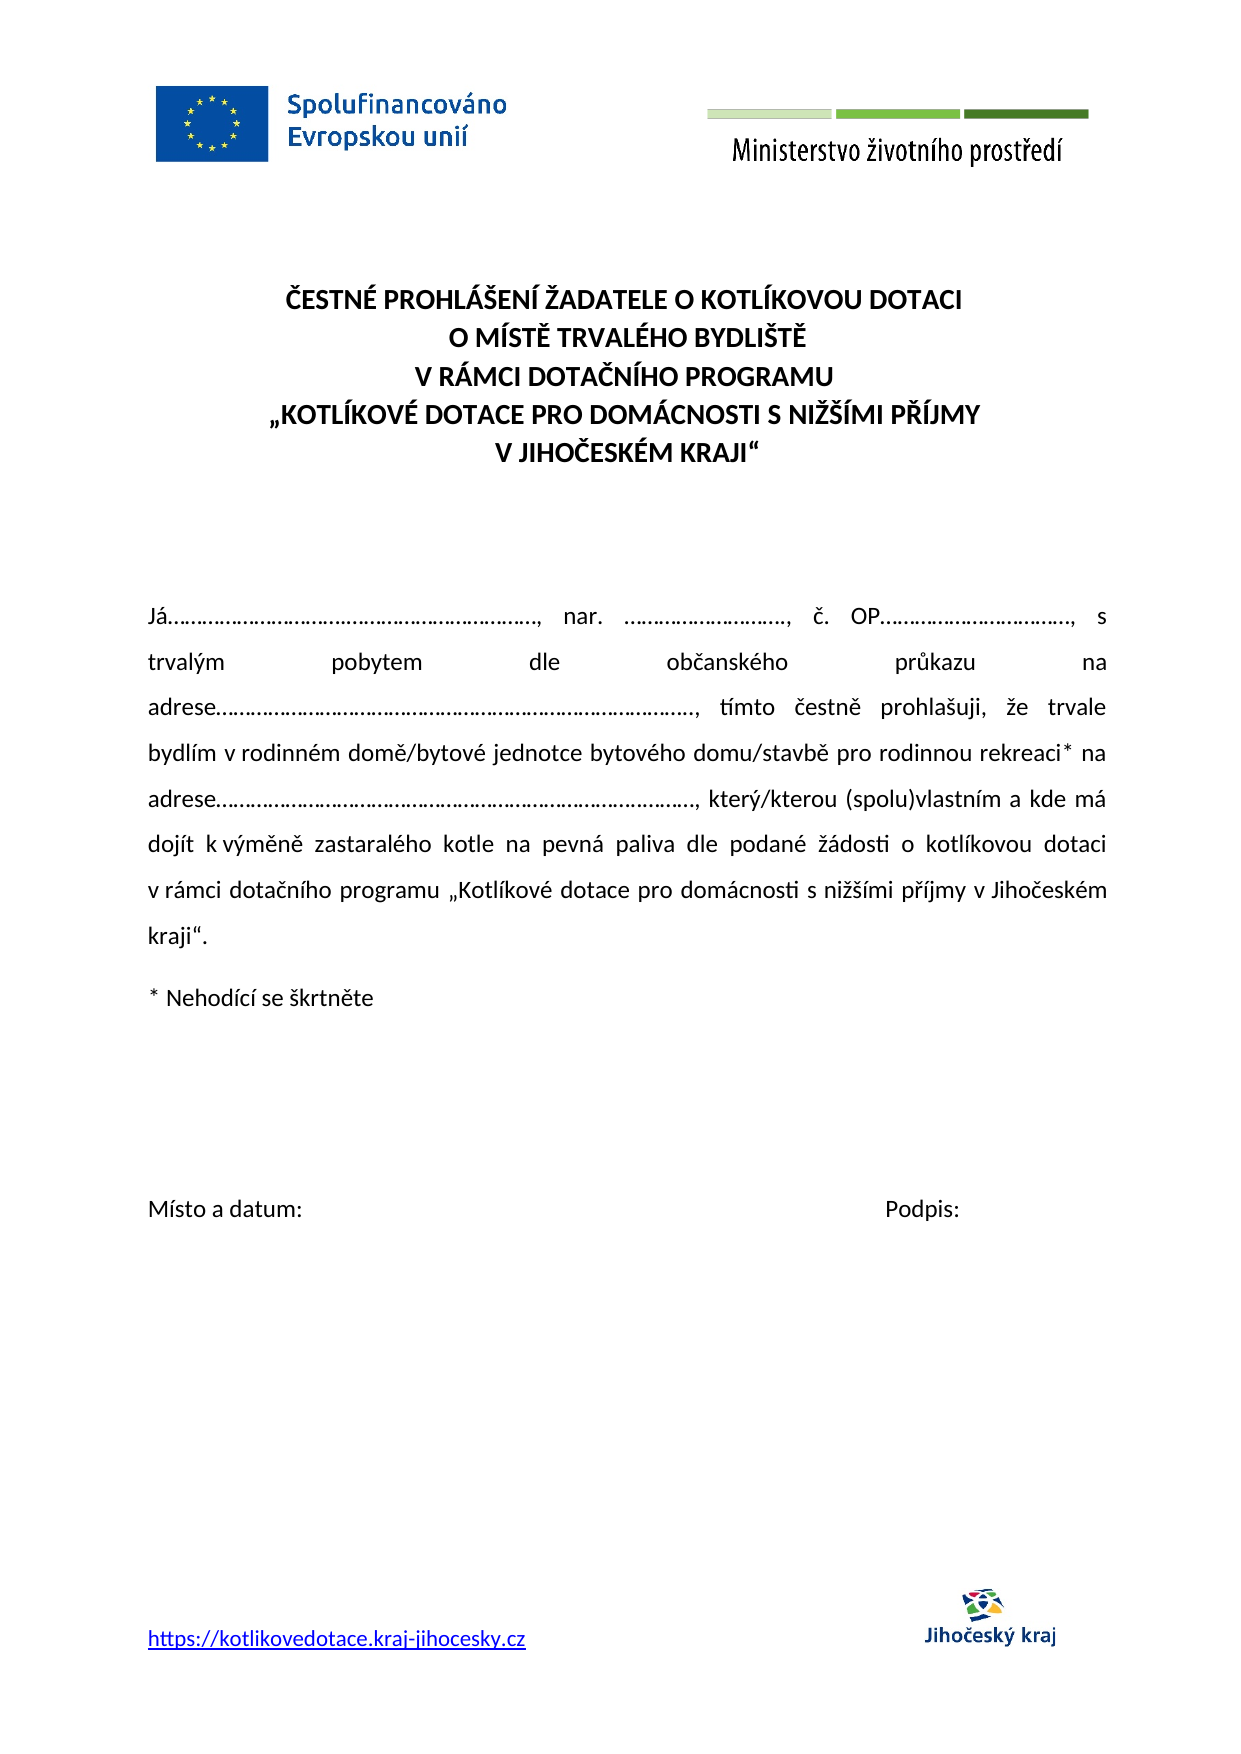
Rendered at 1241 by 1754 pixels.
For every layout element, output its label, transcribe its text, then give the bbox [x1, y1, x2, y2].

text Místo a datum: Podpis: [148, 1193, 1107, 1224]
text ČESTNÉ PROHLÁŠENÍ ŽADATELE O KOTLÍKOVOU DOTACI O MÍSTĚ TRVALÉHO BYDLIŠTĚ V RÁMCI DOTAČNÍHO PROGRAMU „KOTLÍKOVÉ DOTACE PRO DOMÁCNOSTI S NIŽŠÍMI PŘÍJMY V JIHOČESKÉM KRAJI“ [148, 281, 1107, 470]
text * Nehodící se škrtněte [148, 982, 1107, 1013]
picture [147, 73, 521, 171]
picture [924, 1588, 1056, 1647]
picture [698, 100, 1093, 171]
text Já………………………….……………………………, nar. ………………………., č. OP……………………………, s trvalým pobytem dle občanského průkazu na adrese……………………………………………………………………….., tímto čestně prohlašuji, že trvale bydlím v rodinném domě/bytové jednotce bytového domu/stavbě pro rodinnou rekreaci* na adrese………………………………………………………………..………, který/kterou (spolu)vlastním a kde má dojít k výměně zastaralého kotle na pevná paliva dle podané žádosti o kotlíkovou dotaci v rámci dotačního programu „Kotlíkové dotace pro domácnosti s nižšími příjmy v Jihočeském kraji“. [148, 600, 1107, 951]
